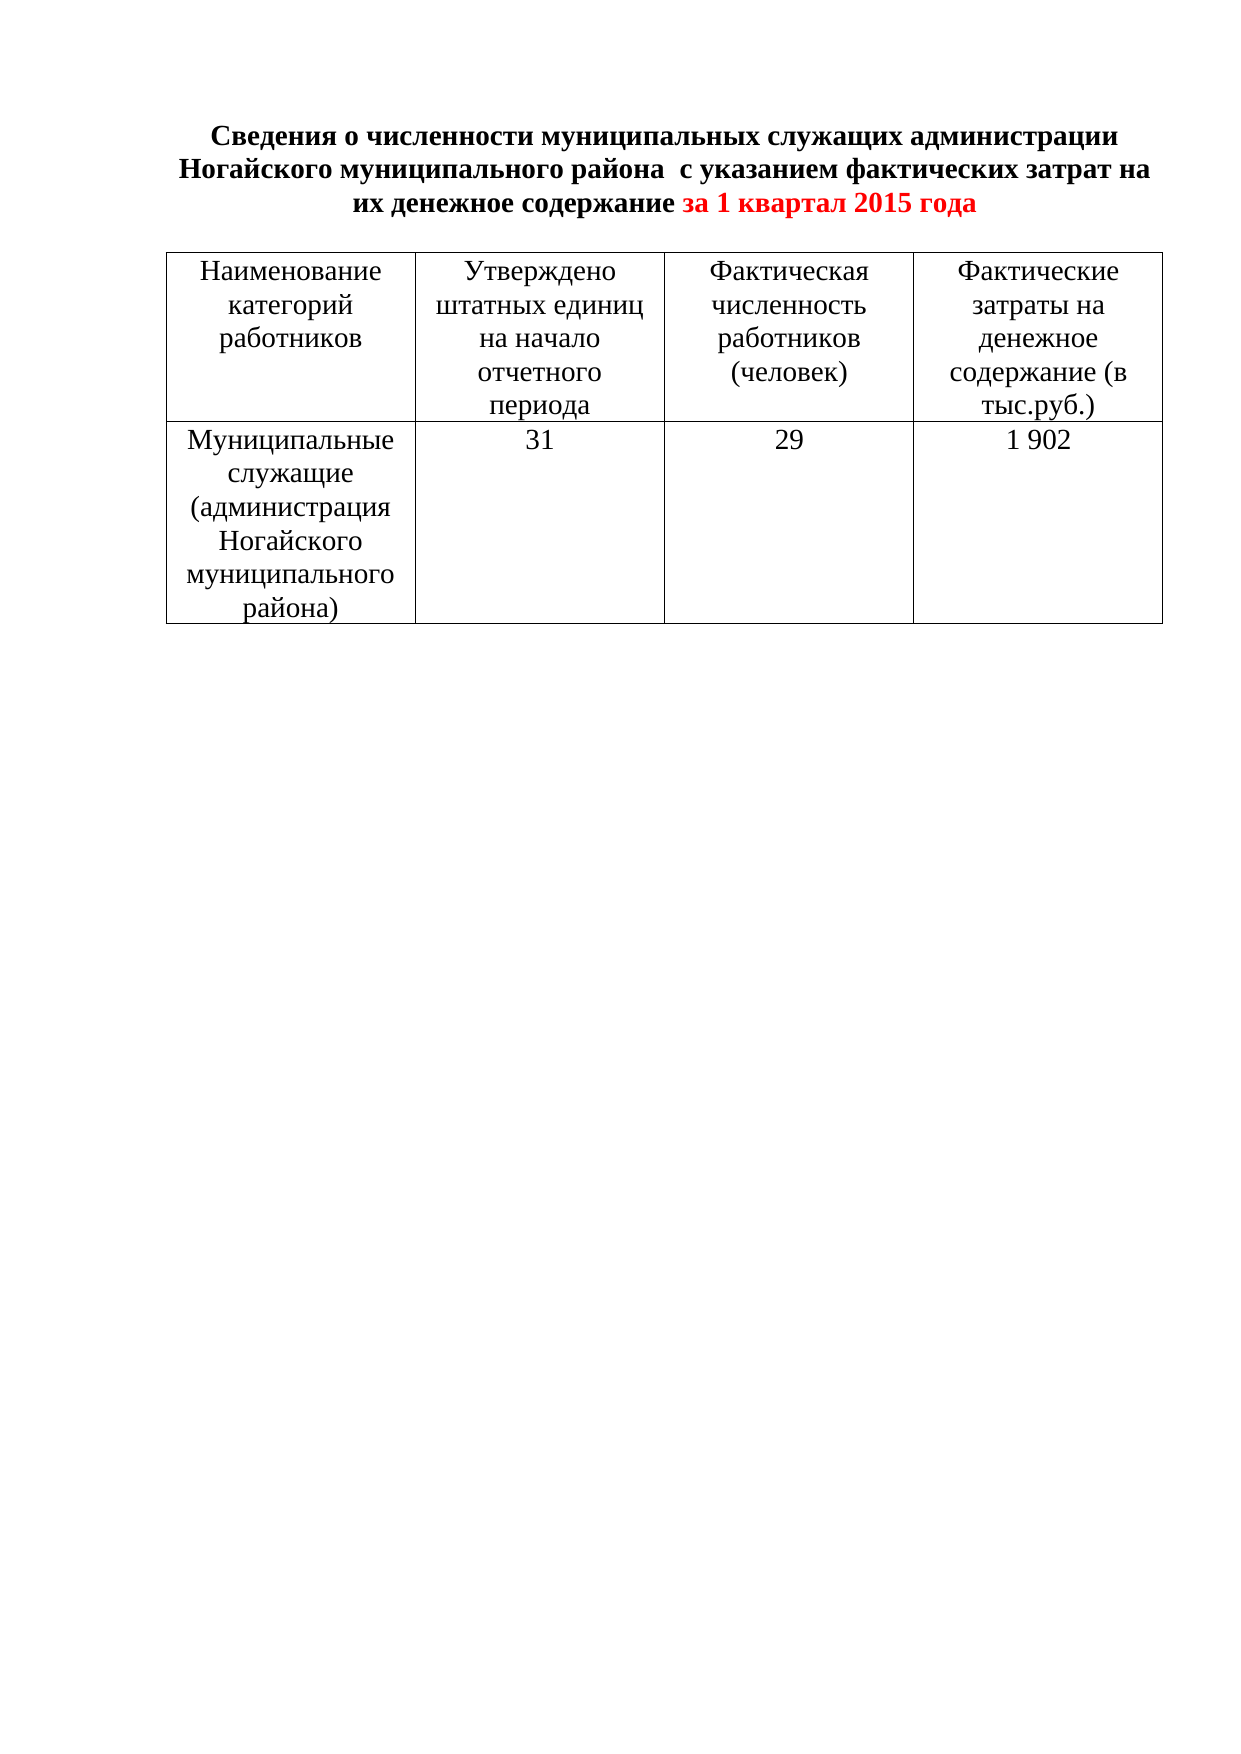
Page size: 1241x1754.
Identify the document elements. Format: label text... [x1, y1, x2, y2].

table_header Фактические затраты на денежное содержание (в тыс.руб.) [914, 253, 1162, 421]
text Ногайского муниципального района с указанием фактических затрат на их денежное содержание за 1 квартал 2015 года [177, 152, 1152, 219]
table_cell 1 902 [914, 422, 1162, 623]
table_cell 31 [416, 422, 664, 623]
table_header Фактическая численность работников (человек) [665, 253, 913, 421]
text Сведения о численности муниципальных служащих администрации [177, 118, 1152, 152]
table_header Наименование категорий работников [167, 253, 415, 421]
table_cell 29 [665, 422, 913, 623]
table_cell Муниципальные служащие (администрация Ногайского муниципального района) [167, 422, 415, 623]
table_header Утверждено штатных единиц на начало отчетного периода [416, 253, 664, 421]
